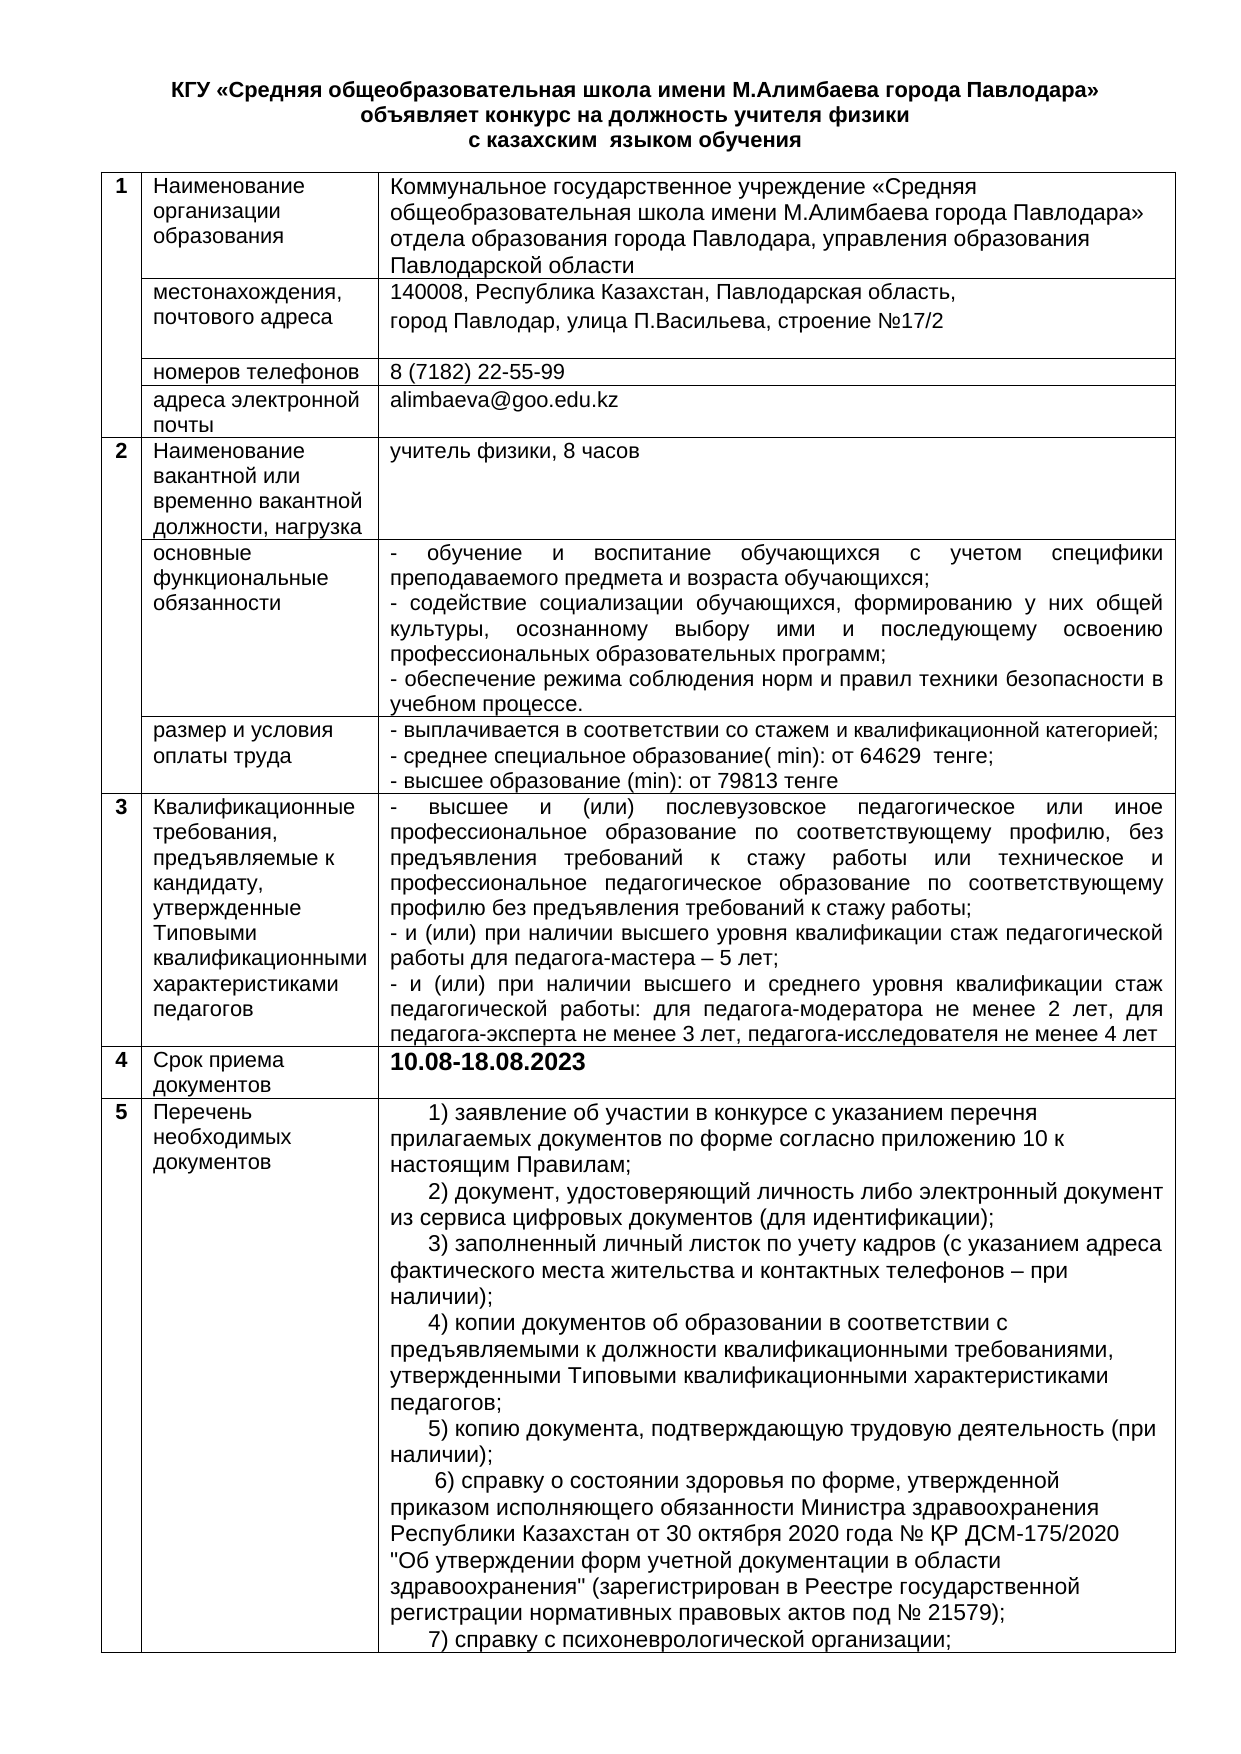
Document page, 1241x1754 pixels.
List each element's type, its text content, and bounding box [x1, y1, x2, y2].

table_cell alimbaeva@goo.edu.kz [379, 386, 1175, 437]
table_cell номеров телефонов [142, 359, 378, 385]
table_header Наименование организации образования [142, 173, 378, 278]
table_cell местонахождения, почтового адреса [142, 279, 378, 358]
table_header 1 [102, 173, 141, 437]
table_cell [379, 1099, 1175, 1652]
text с казахским языком обучения [112, 127, 1157, 152]
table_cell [142, 1099, 378, 1652]
table_cell - выплачивается в соответствии со стажем и квалификационной категорией; - среднее специальное образование( min): от 64629 тенге; - высшее образование (min): от 79813 тенге [379, 717, 1175, 793]
table_cell Наименование вакантной или временно вакантной должности, нагрузка [142, 438, 378, 539]
table_cell 140008, Республика Казахстан, Павлодарская область, город Павлодар, улица П.Васильева, строение №17/2 [379, 279, 1175, 358]
table_cell основные функциональные обязанности [142, 540, 378, 716]
table_cell адреса электронной почты [142, 386, 378, 437]
table_cell 10.08-18.08.2023 [379, 1047, 1175, 1097]
table_cell 2 [102, 438, 141, 793]
table_cell Срок приема документов [142, 1047, 378, 1097]
table_cell - высшее и (или) послевузовское педагогическое или иное профессиональное образование по соответствующему профилю, без предъявления требований к стажу работы или техническое и профессиональное педагогическое образование по соответствующему профилю без предъявления требований к стажу работы; - и (или) при наличии высшего уровня квалификации стаж педагогической работы для педагога-мастера – 5 лет; - и (или) при наличии высшего и среднего уровня квалификации стаж педагогической работы: для педагога-модератора не менее 2 лет, для педагога-эксперта не менее 3 лет, педагога-исследователя не менее 4 лет [379, 794, 1175, 1046]
table_cell учитель физики, 8 часов [379, 438, 1175, 539]
table_cell - обучение и воспитание обучающихся с учетом специфики преподаваемого предмета и возраста обучающихся; - содействие социализации обучающихся, формированию у них общей культуры, осознанному выбору ими и последующему освоению профессиональных образовательных программ; - обеспечение режима соблюдения норм и правил техники безопасности в учебном процессе. [379, 540, 1175, 716]
table_cell 3 [102, 794, 141, 1046]
text КГУ «Средняя общеобразовательная школа имени М.Алимбаева города Павлодара» объявляет конкурс на должность учителя физики [112, 77, 1157, 127]
table_cell Квалификационные требования, предъявляемые к кандидату, утвержденные Типовыми квалификационными характеристиками педагогов [142, 794, 378, 1046]
table_cell 4 [102, 1047, 141, 1097]
table_cell 8 (7182) 22-55-99 [379, 359, 1175, 385]
table_cell размер и условия оплаты труда [142, 717, 378, 793]
table_cell 5 [102, 1099, 141, 1652]
table_header Коммунальное государственное учреждение «Средняя общеобразовательная школа имени М.Алимбаева города Павлодара» отдела образования города Павлодара, управления образования Павлодарской области [379, 173, 1175, 278]
